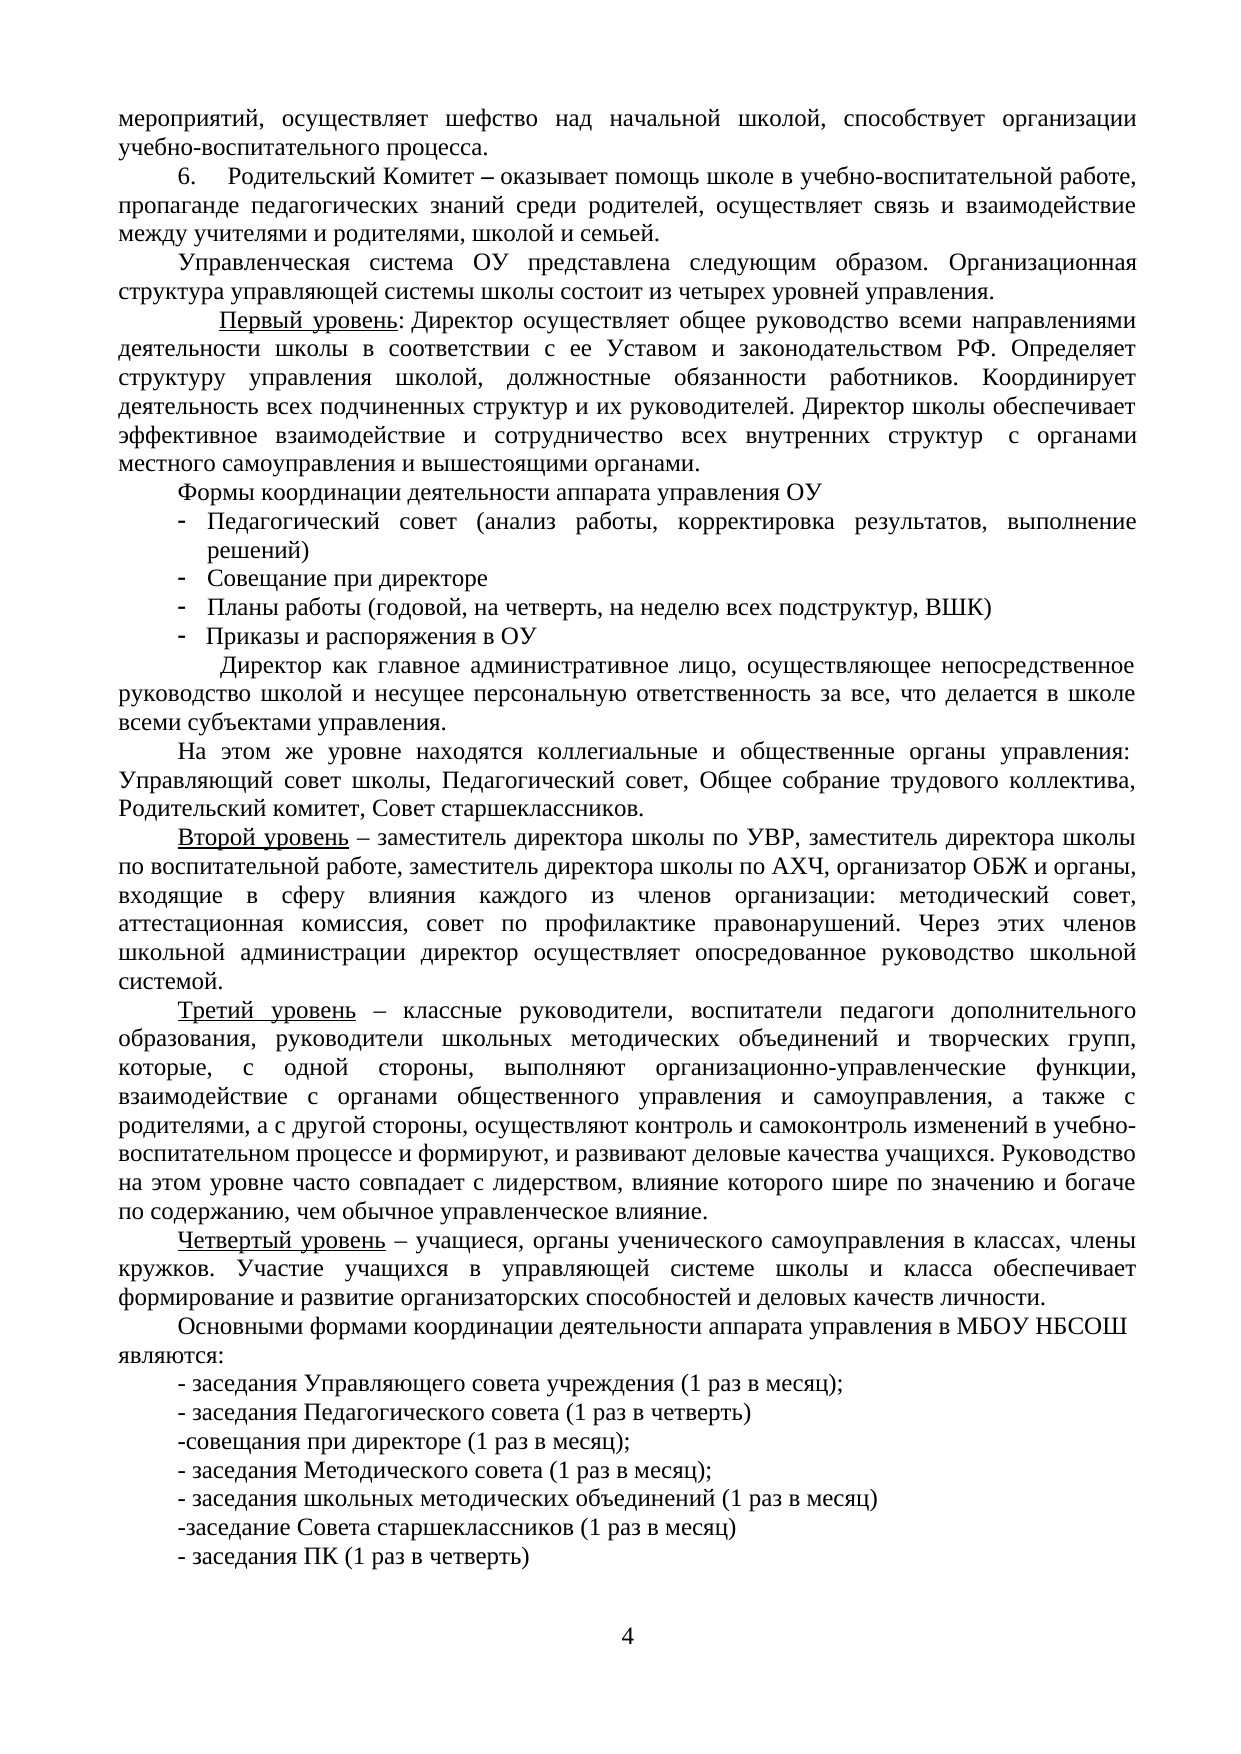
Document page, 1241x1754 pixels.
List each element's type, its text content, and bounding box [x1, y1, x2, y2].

text Третий уровень – классные руководители, воспитатели педагоги дополнительного образования, руководители школьных методических объединений и творческих групп, которые, с одной стороны, выполняют организационно-управленческие функции, взаимодействие с органами общественного управления и самоуправления, а также с родителями, а с другой стороны, осуществляют контроль и самоконтроль изменений в учебно-воспитательном процессе и формируют, и развивают деловые качества учащихся. Руководство на этом уровне часто совпадает с лидерством, влияние которого шире по значению и богаче по содержанию, чем обычное управленческое влияние. [118, 995, 1137, 1225]
text Формы координации деятельности аппарата управления ОУ [118, 477, 1137, 506]
text -заседание Совета старшеклассников (1 раз в месяц) [118, 1512, 1137, 1541]
text Второй уровень – заместитель директора школы по УВР, заместитель директора школы по воспитательной работе, заместитель директора школы по АХЧ, организатор ОБЖ и органы, входящие в сферу влияния каждого из членов организации: методический совет, аттестационная комиссия, совет по профилактике правонарушений. Через этих членов школьной администрации директор осуществляет опосредованное руководство школьной системой. [118, 822, 1137, 995]
text - заседания ПК (1 раз в четверть) [118, 1541, 1137, 1570]
text На этом же уровне находятся коллегиальные и общественные органы управления: Управляющий совет школы, Педагогический совет, Общее собрание трудового коллектива, Родительский комитет, Совет старшеклассников. [118, 736, 1137, 822]
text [118, 103, 1137, 161]
text Четвертый уровень – учащиеся, органы ученического самоуправления в классах, члены кружков. Участие учащихся в управляющей системе школы и класса обеспечивает формирование и развитие организаторских способностей и деловых качеств личности. [118, 1225, 1137, 1311]
list Совещание при директоре [177, 563, 1137, 592]
text 6. Родительский Комитет – оказывает помощь школе в учебно-воспитательной работе, пропаганде педагогических знаний среди родителей, осуществляет связь и взаимодействие между учителями и родителями, школой и семьей. [118, 161, 1137, 247]
text Основными формами координации деятельности аппарата управления в МБОУ НБСОШ являются: [118, 1311, 1137, 1368]
text - заседания Управляющего совета учреждения (1 раз в месяц); [118, 1368, 1137, 1397]
text - заседания Методического совета (1 раз в месяц); [118, 1455, 1137, 1483]
text - заседания Педагогического совета (1 раз в четверть) [118, 1397, 1137, 1426]
text -совещания при директоре (1 раз в месяц); [118, 1426, 1137, 1455]
list Планы работы (годовой, на четверть, на неделю всех подструктур, ВШК) [177, 592, 1137, 621]
text - заседания школьных методических объединений (1 раз в месяц) [118, 1483, 1137, 1512]
text Управленческая система ОУ представлена следующим образом. Организационная структура управляющей системы школы состоит из четырех уровней управления. Первый уровень: Директор осуществляет общее руководство всеми направлениями деятельности школы в соответствии с ее Уставом и законодательством РФ. Определяет структуру управления школой, должностные обязанности работников. Координирует деятельность всех подчиненных структур и их руководителей. Директор школы обеспечивает эффективное взаимодействие и сотрудничество всех внутренних структур с органами местного самоуправления и вышестоящими органами. [118, 247, 1137, 477]
list Педагогический совет (анализ работы, корректировка результатов, выполнение решений) [177, 506, 1137, 563]
list Приказы и распоряжения в ОУ Директор как главное административное лицо, осуществляющее непосредственное руководство школой и несущее персональную ответственность за все, что делается в школе всеми субъектами управления. [118, 621, 1137, 736]
